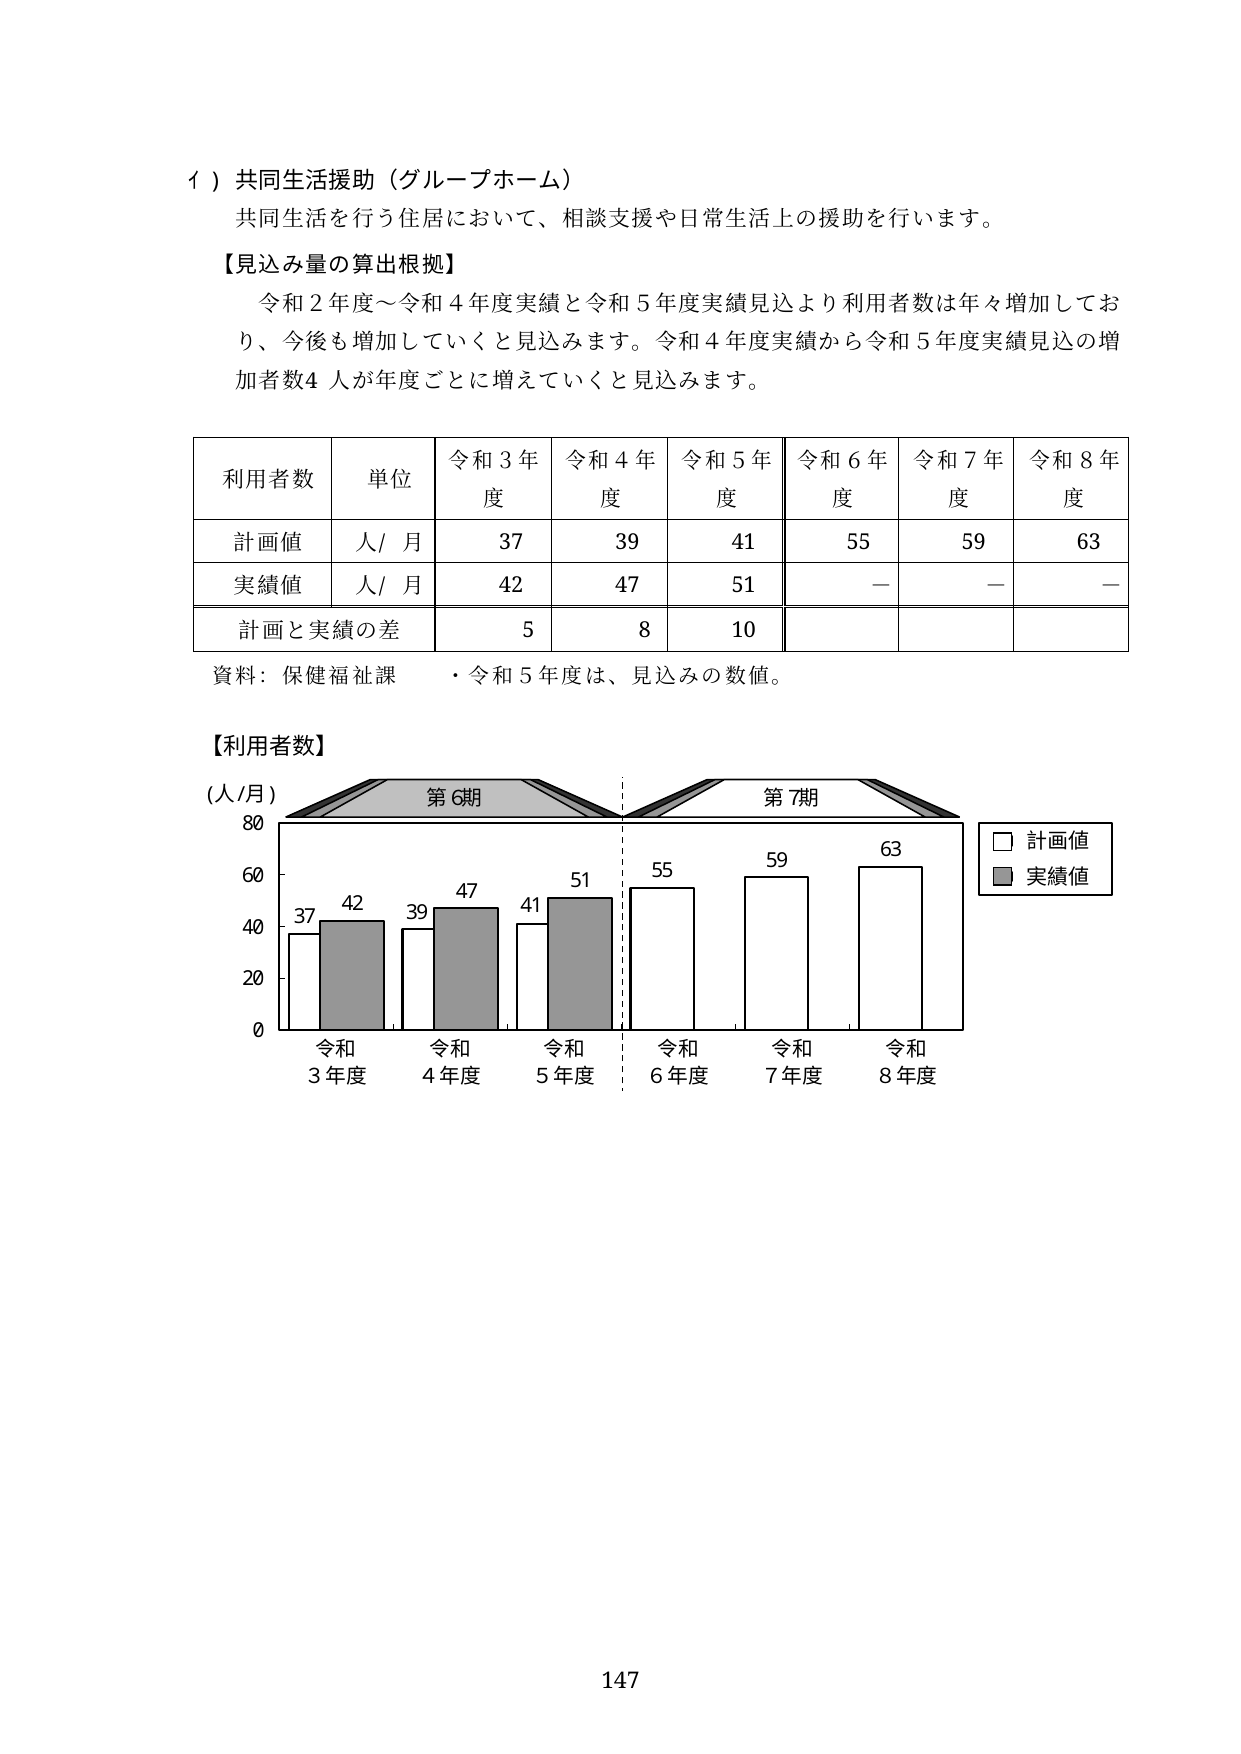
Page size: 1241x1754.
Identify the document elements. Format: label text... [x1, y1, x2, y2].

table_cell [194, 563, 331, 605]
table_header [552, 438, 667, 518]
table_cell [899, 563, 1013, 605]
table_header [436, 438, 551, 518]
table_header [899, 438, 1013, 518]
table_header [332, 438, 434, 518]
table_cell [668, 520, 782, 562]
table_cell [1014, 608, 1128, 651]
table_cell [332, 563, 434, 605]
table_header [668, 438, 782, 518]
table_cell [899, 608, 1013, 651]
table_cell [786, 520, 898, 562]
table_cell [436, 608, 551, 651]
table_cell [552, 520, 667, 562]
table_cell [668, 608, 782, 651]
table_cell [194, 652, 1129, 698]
text 令和２年度～令和４年度実績と令和５年度実績見込より利用者数は年々増加しており、今後も増加していくと見込みます。令和４年度実績から令和５年度実績見込の増加者数4人が年度ごとに増えていくと見込みます。 [223, 282, 1122, 398]
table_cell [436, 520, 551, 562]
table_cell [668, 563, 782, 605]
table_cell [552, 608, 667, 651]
text 共同生活を行う住居において、相談支援や日常生活上の援助を行います。 [212, 198, 1122, 237]
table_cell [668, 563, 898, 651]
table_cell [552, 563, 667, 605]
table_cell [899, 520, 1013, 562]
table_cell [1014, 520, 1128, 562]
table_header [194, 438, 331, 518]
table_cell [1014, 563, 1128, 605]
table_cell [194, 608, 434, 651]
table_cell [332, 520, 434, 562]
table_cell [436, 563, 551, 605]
text ｲ)共同生活援助（グループホーム） [188, 159, 1122, 198]
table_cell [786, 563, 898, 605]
text 【見込み量の算出根拠】 [200, 244, 1122, 282]
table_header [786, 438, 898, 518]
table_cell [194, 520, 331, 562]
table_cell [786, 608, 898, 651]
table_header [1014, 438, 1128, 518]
